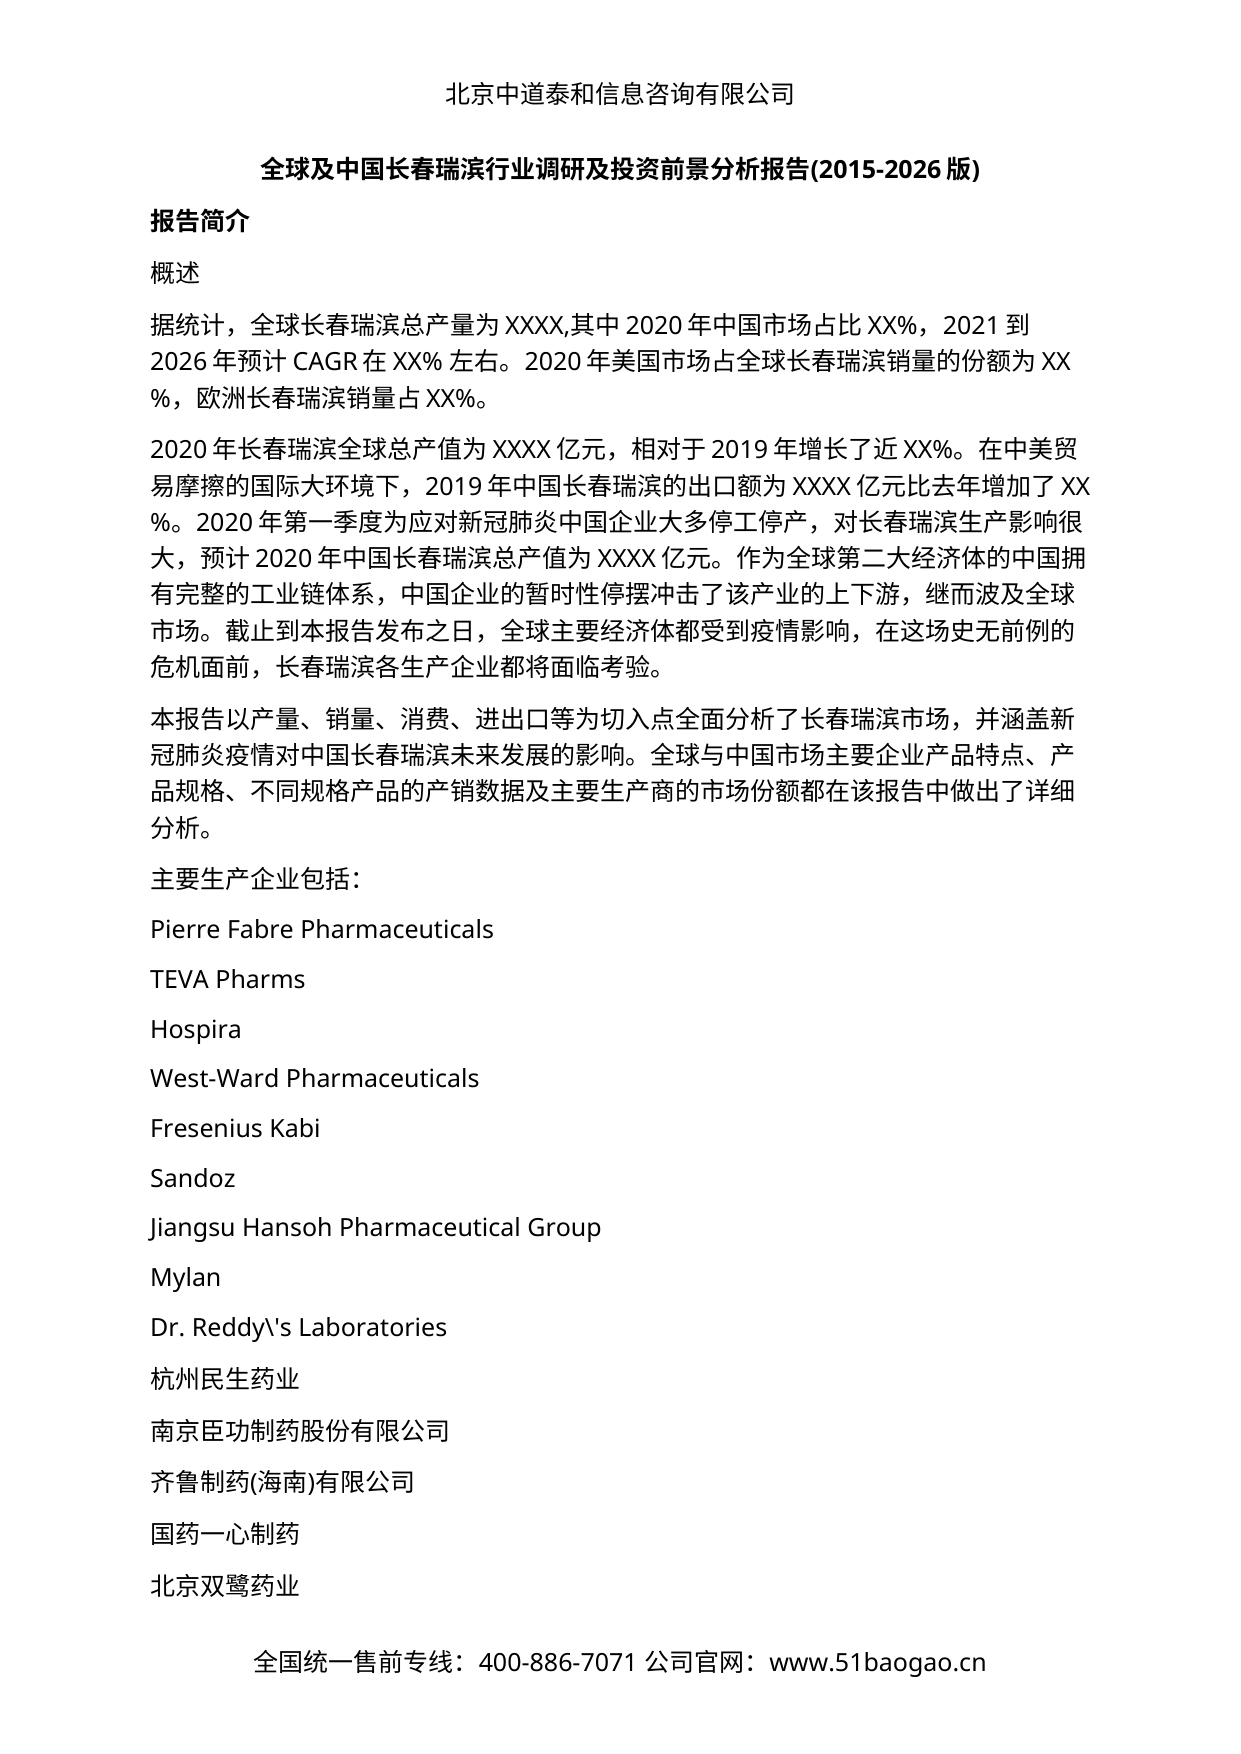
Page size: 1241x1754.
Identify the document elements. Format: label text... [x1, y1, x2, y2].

text 主要生产企业包括： [150, 860, 1090, 896]
text Sandoz [150, 1160, 1090, 1194]
text West-Ward Pharmaceuticals [150, 1061, 1090, 1095]
text 杭州民生药业 [150, 1359, 1090, 1395]
text 概述 [150, 254, 1090, 290]
text TEVA Pharms [150, 962, 1090, 996]
text 南京臣功制药股份有限公司 [150, 1411, 1090, 1447]
text Pierre Fabre Pharmaceuticals [150, 912, 1090, 946]
text 本报告以产量、销量、消费、进出口等为切入点全面分析了长春瑞滨市场，并涵盖新冠肺炎疫情对中国长春瑞滨未来发展的影响。全球与中国市场主要企业产品特点、产品规格、不同规格产品的产销数据及主要生产商的市场份额都在该报告中做出了详细分析。 [150, 699, 1090, 844]
text Fresenius Kabi [150, 1111, 1090, 1145]
text 据统计，全球长春瑞滨总产量为XXXX,其中2020年中国市场占比XX%，2021到2026年预计CAGR在XX% 左右。2020年美国市场占全球长春瑞滨销量的份额为XX%，欧洲长春瑞滨销量占XX%。 [150, 306, 1090, 414]
text Hospira [150, 1011, 1090, 1045]
text Dr. Reddy\'s Laboratories [150, 1309, 1090, 1343]
text Jiangsu Hansoh Pharmaceutical Group [150, 1210, 1090, 1244]
text 国药一心制药 [150, 1515, 1090, 1551]
text 齐鲁制药(海南)有限公司 [150, 1463, 1090, 1499]
text 报告简介 [150, 202, 1090, 238]
text 全球及中国长春瑞滨行业调研及投资前景分析报告(2015-2026版) [150, 150, 1090, 186]
text 北京双鹭药业 [150, 1567, 1090, 1603]
text 2020年长春瑞滨全球总产值为XXXX亿元，相对于2019年增长了近XX%。在中美贸易摩擦的国际大环境下，2019年中国长春瑞滨的出口额为XXXX亿元比去年增加了XX%。2020年第一季度为应对新冠肺炎中国企业大多停工停产，对长春瑞滨生产影响很大，预计2020年中国长春瑞滨总产值为XXXX亿元。作为全球第二大经济体的中国拥有完整的工业链体系，中国企业的暂时性停摆冲击了该产业的上下游，继而波及全球市场。截止到本报告发布之日，全球主要经济体都受到疫情影响，在这场史无前例的危机面前，长春瑞滨各生产企业都将面临考验。 [150, 430, 1090, 684]
text Mylan [150, 1260, 1090, 1294]
